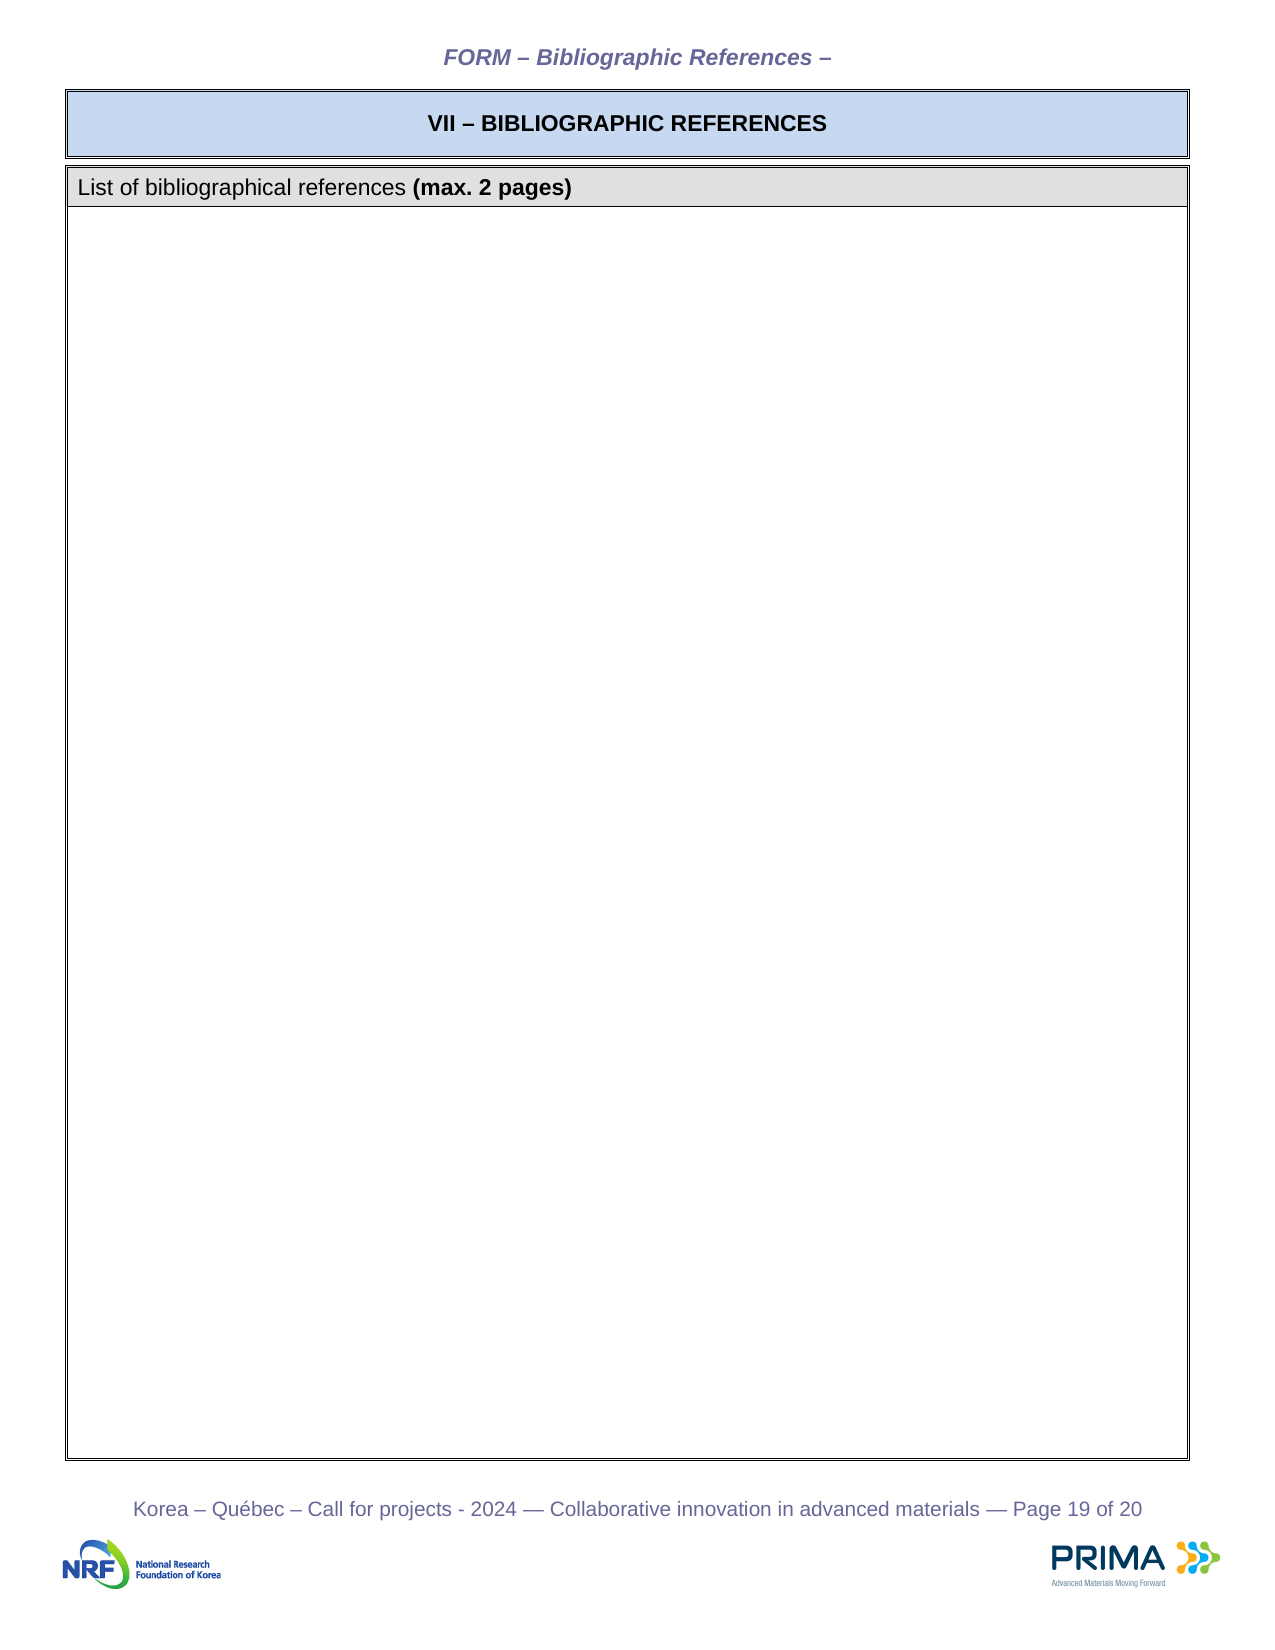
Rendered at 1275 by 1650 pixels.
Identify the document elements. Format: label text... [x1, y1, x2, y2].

table_header List of bibliographical references (max. 2 pages) [68, 168, 1187, 206]
picture [1041, 1533, 1232, 1597]
table_cell [68, 207, 1187, 1458]
picture [62, 1526, 221, 1603]
table_header VII – BIBLIOGRAPHIC REFERENCES [68, 92, 1187, 156]
